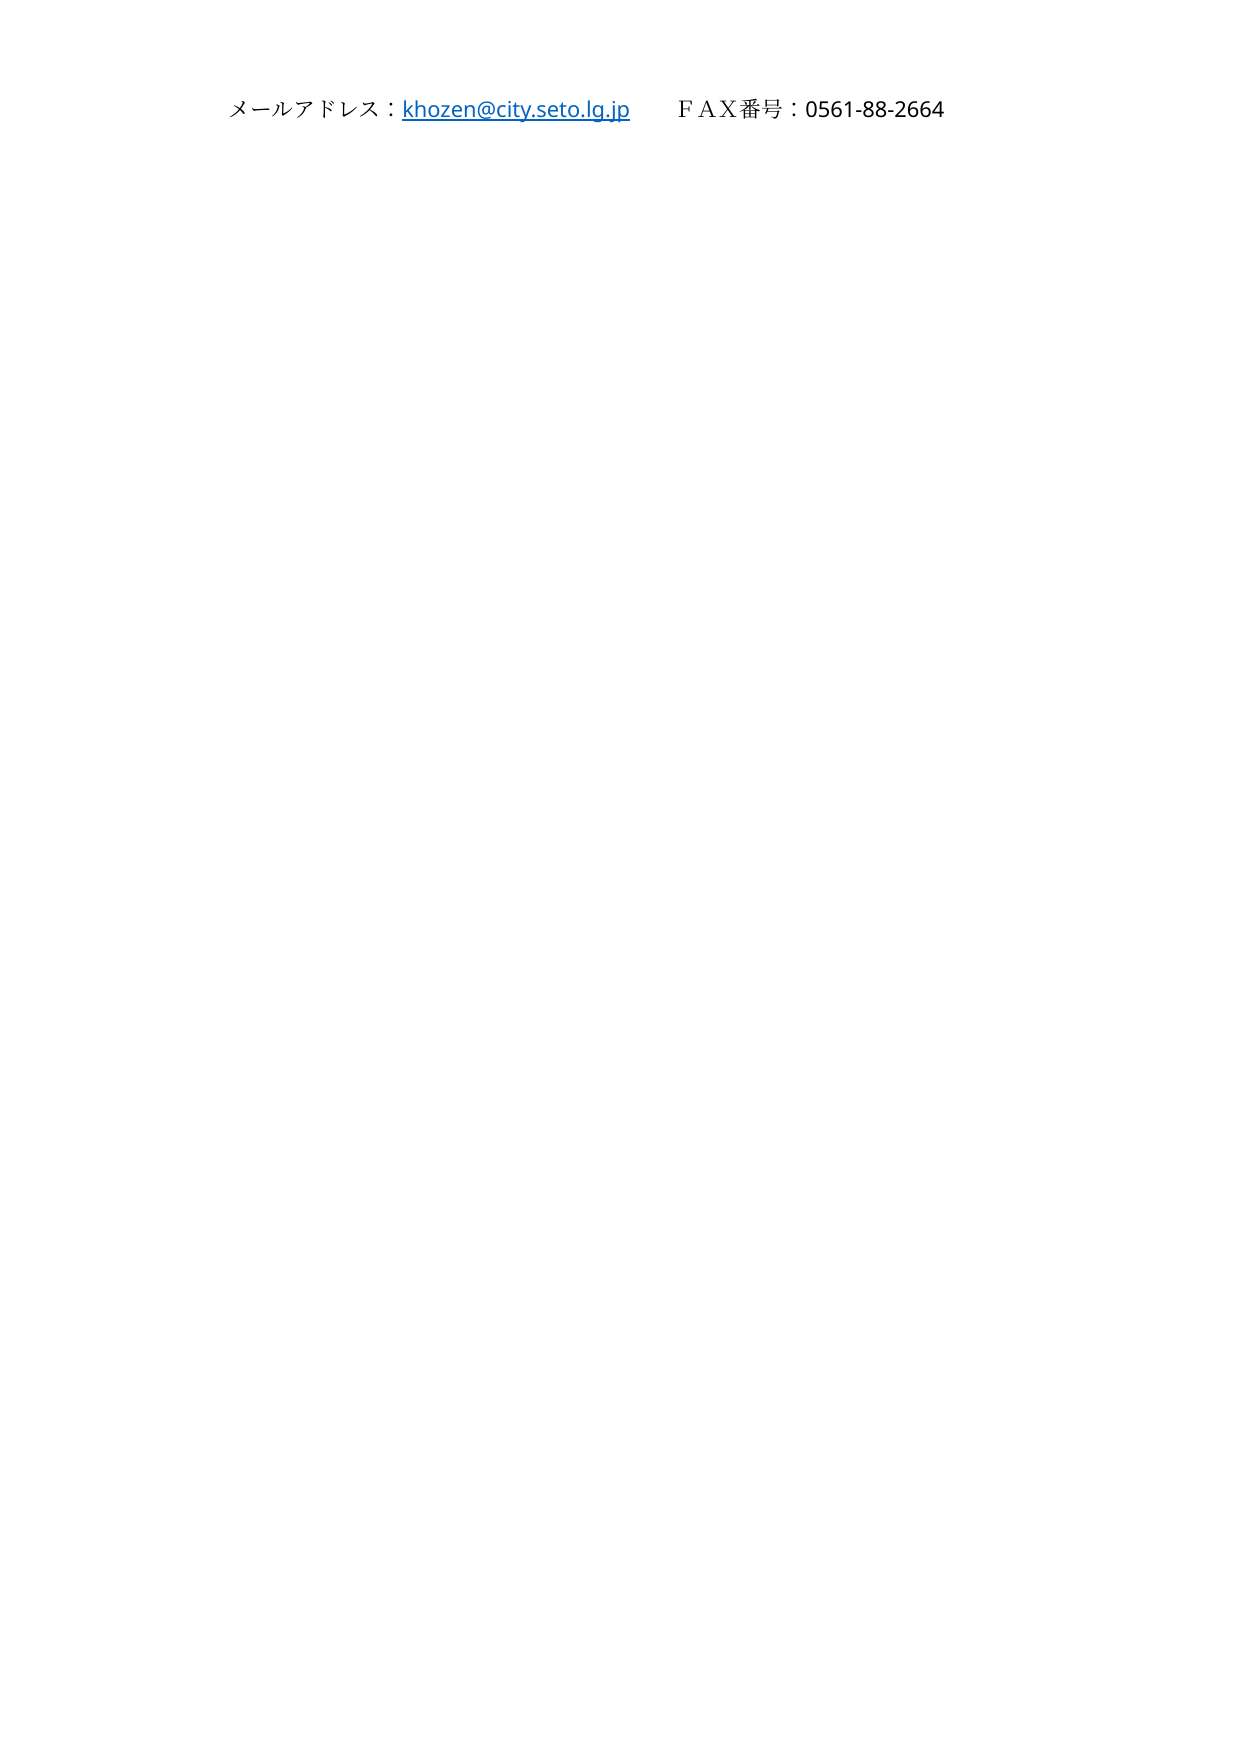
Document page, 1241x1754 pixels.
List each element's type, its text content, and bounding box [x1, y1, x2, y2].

text メールアドレス：khozen@city.seto.lg.jp ＦＡＸ番号：0561-88-2664 [97, 89, 1165, 127]
